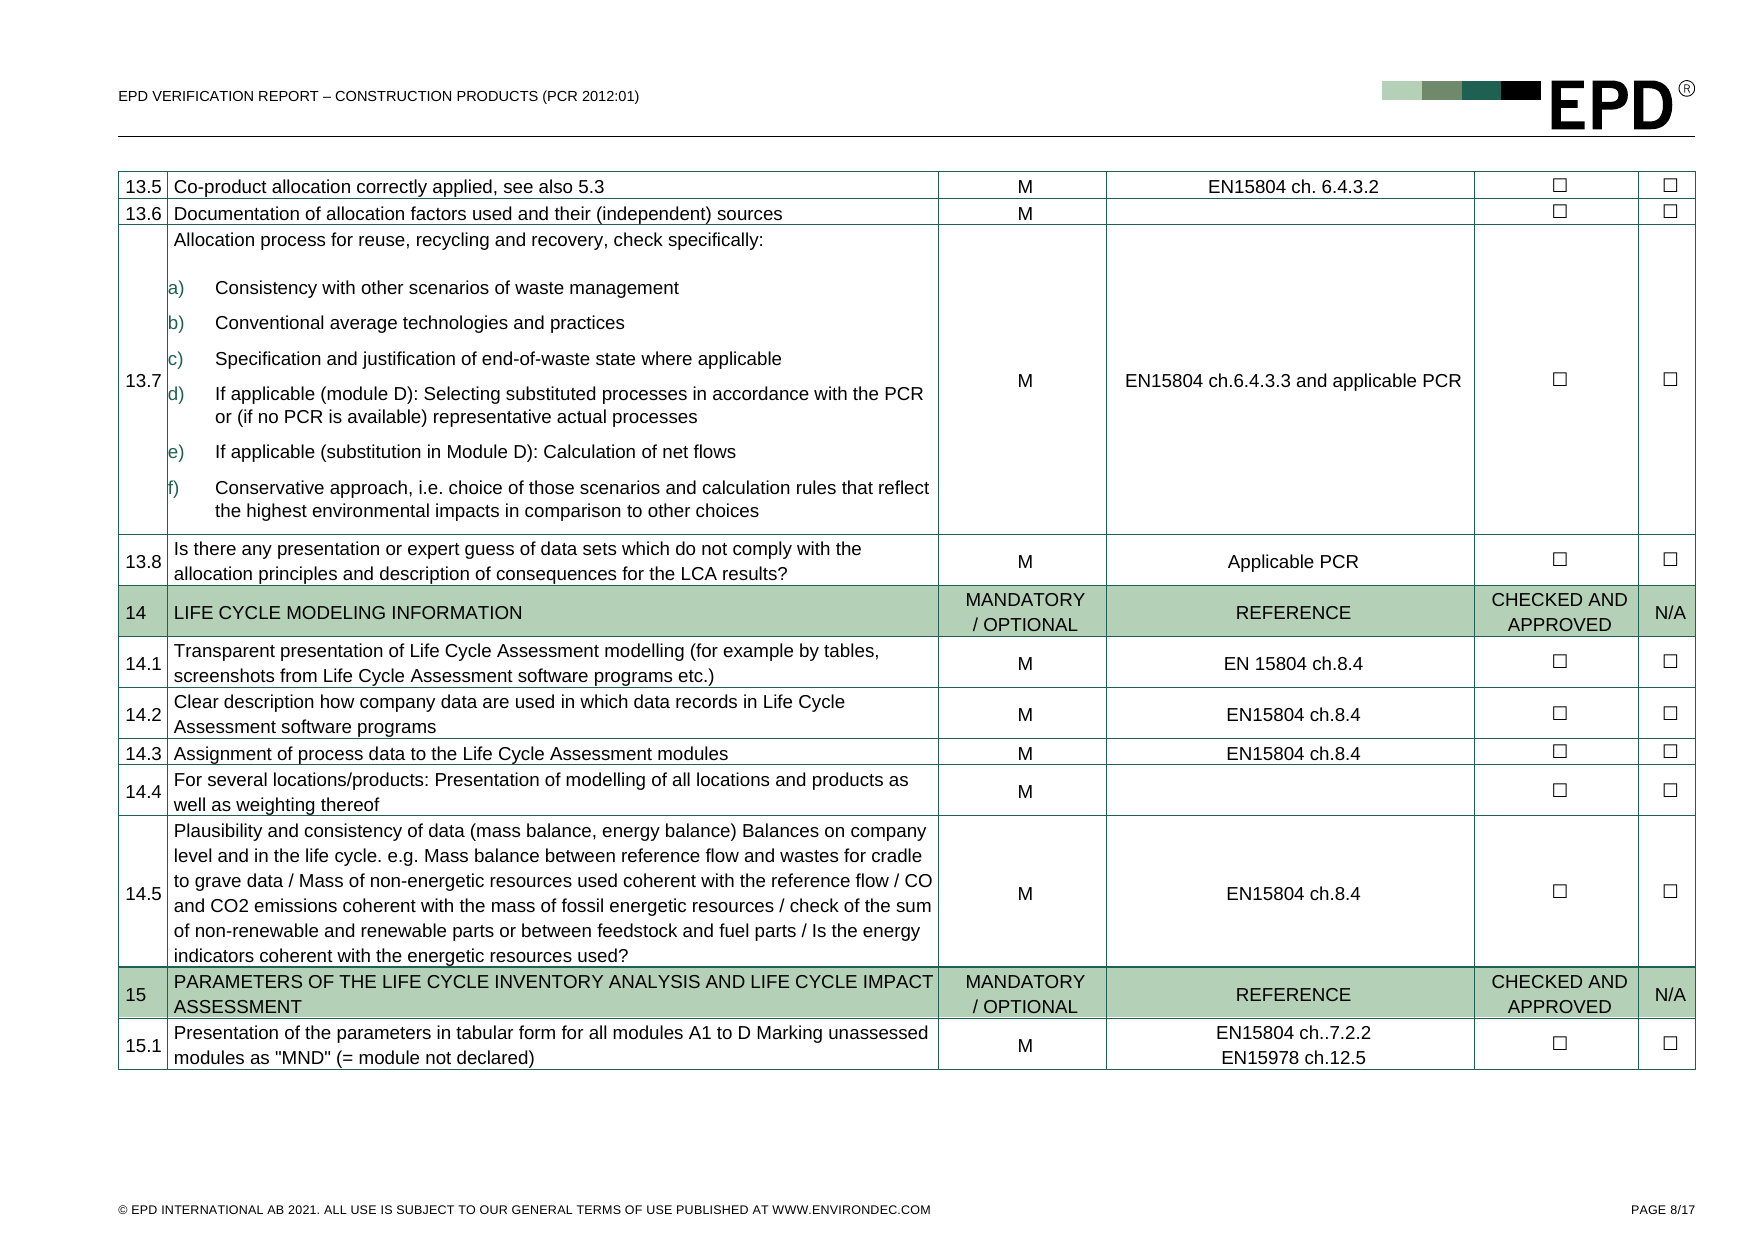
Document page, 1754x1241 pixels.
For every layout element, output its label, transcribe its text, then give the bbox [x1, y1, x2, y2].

table_cell 14.2 [119, 688, 167, 738]
table_cell M [939, 535, 1106, 584]
table_cell 15 [119, 968, 167, 1017]
table_cell 13.5 [119, 172, 167, 198]
table_cell M [939, 172, 1106, 198]
table_cell 14.5 [119, 816, 167, 966]
table_cell CHECKED AND APPROVED [1475, 968, 1638, 1017]
table_cell EN 15804 ch.8.4 [1107, 637, 1474, 687]
table_cell Allocation process for reuse, recycling and recovery, check specifically: Consistency with other scenarios of waste management Conventional average technologies and practices Specification and justification of end-of-waste state where applicable If applicable (module D): Selecting substituted processes in accordance with the PCR or (if no PCR is available) representative actual processes If applicable (substitution in Module D): Calculation of net flows Conservative approach, i.e. choice of those scenarios and calculation rules that reflect the highest environmental impacts in comparison to other choices [168, 225, 938, 533]
table_cell Life cycle modeling information [168, 586, 938, 636]
table_cell EN15804 ch..7.2.2 EN15978 ch.12.5 [1107, 1019, 1474, 1068]
table_cell 14.4 [119, 765, 167, 815]
table_cell Presentation of the parameters in tabular form for all modules A1 to D Marking unassessed modules as "MND" (= module not declared) [168, 1019, 938, 1068]
table_cell EN15804 ch.8.4 [1107, 688, 1474, 738]
table_cell 14.3 [119, 739, 167, 764]
table_cell For several locations/products: Presentation of modelling of all locations and products as well as weighting thereof [168, 765, 938, 815]
table_cell M [939, 765, 1106, 815]
table_cell Parameters of the Life Cycle Inventory Analysis and Life Cycle Impact Assessment [168, 968, 938, 1017]
table_cell Mandatory / optional [939, 968, 1106, 1017]
table_cell Reference [1107, 968, 1474, 1017]
table_cell EN15804 ch.8.4 [1107, 816, 1474, 966]
table_cell Plausibility and consistency of data (mass balance, energy balance) Balances on company level and in the life cycle. e.g. Mass balance between reference flow and wastes for cradle to grave data / Mass of non-energetic resources used coherent with the reference flow / CO and CO2 emissions coherent with the mass of fossil energetic resources / check of the sum of non-renewable and renewable parts or between feedstock and fuel parts / Is the energy indicators coherent with the energetic resources used? [168, 816, 938, 966]
table_cell 14.1 [119, 637, 167, 687]
table_cell 14 [119, 586, 167, 636]
table_cell 13.6 [119, 199, 167, 224]
table_cell 13.8 [119, 535, 167, 584]
table_cell M [939, 225, 1106, 533]
table_cell M [939, 637, 1106, 687]
table_cell N/A [1639, 586, 1695, 636]
table_cell M [939, 816, 1106, 966]
table_cell Transparent presentation of Life Cycle Assessment modelling (for example by tables, screenshots from Life Cycle Assessment software programs etc.) [168, 637, 938, 687]
table_cell Applicable PCR [1107, 535, 1474, 584]
table_cell Reference [1107, 586, 1474, 636]
table_cell Is there any presentation or expert guess of data sets which do not comply with the allocation principles and description of consequences for the LCA results? [168, 535, 938, 584]
table_cell M [939, 739, 1106, 764]
table_cell Documentation of allocation factors used and their (independent) sources [168, 199, 938, 224]
table_cell CHECKED AND APPROVED [1475, 586, 1638, 636]
table_cell EN15804 ch. 6.4.3.2 [1107, 172, 1474, 198]
table_cell [1107, 765, 1474, 815]
table_cell M [939, 1019, 1106, 1068]
table_cell EN15804 ch.6.4.3.3 and applicable PCR [1107, 225, 1474, 533]
table_cell [1107, 199, 1474, 224]
table_cell EN15804 ch.8.4 [1107, 739, 1474, 764]
table_cell Mandatory / optional [939, 586, 1106, 636]
table_cell M [939, 688, 1106, 738]
table_cell Assignment of process data to the Life Cycle Assessment modules [168, 739, 938, 764]
table_cell 15.1 [119, 1019, 167, 1068]
table_cell Co-product allocation correctly applied, see also 5.3 [168, 172, 938, 198]
table_cell N/A [1639, 968, 1695, 1017]
table_cell Clear description how company data are used in which data records in Life Cycle Assessment software programs [168, 688, 938, 738]
table_cell M [939, 199, 1106, 224]
table_cell 13.7 [119, 225, 167, 533]
